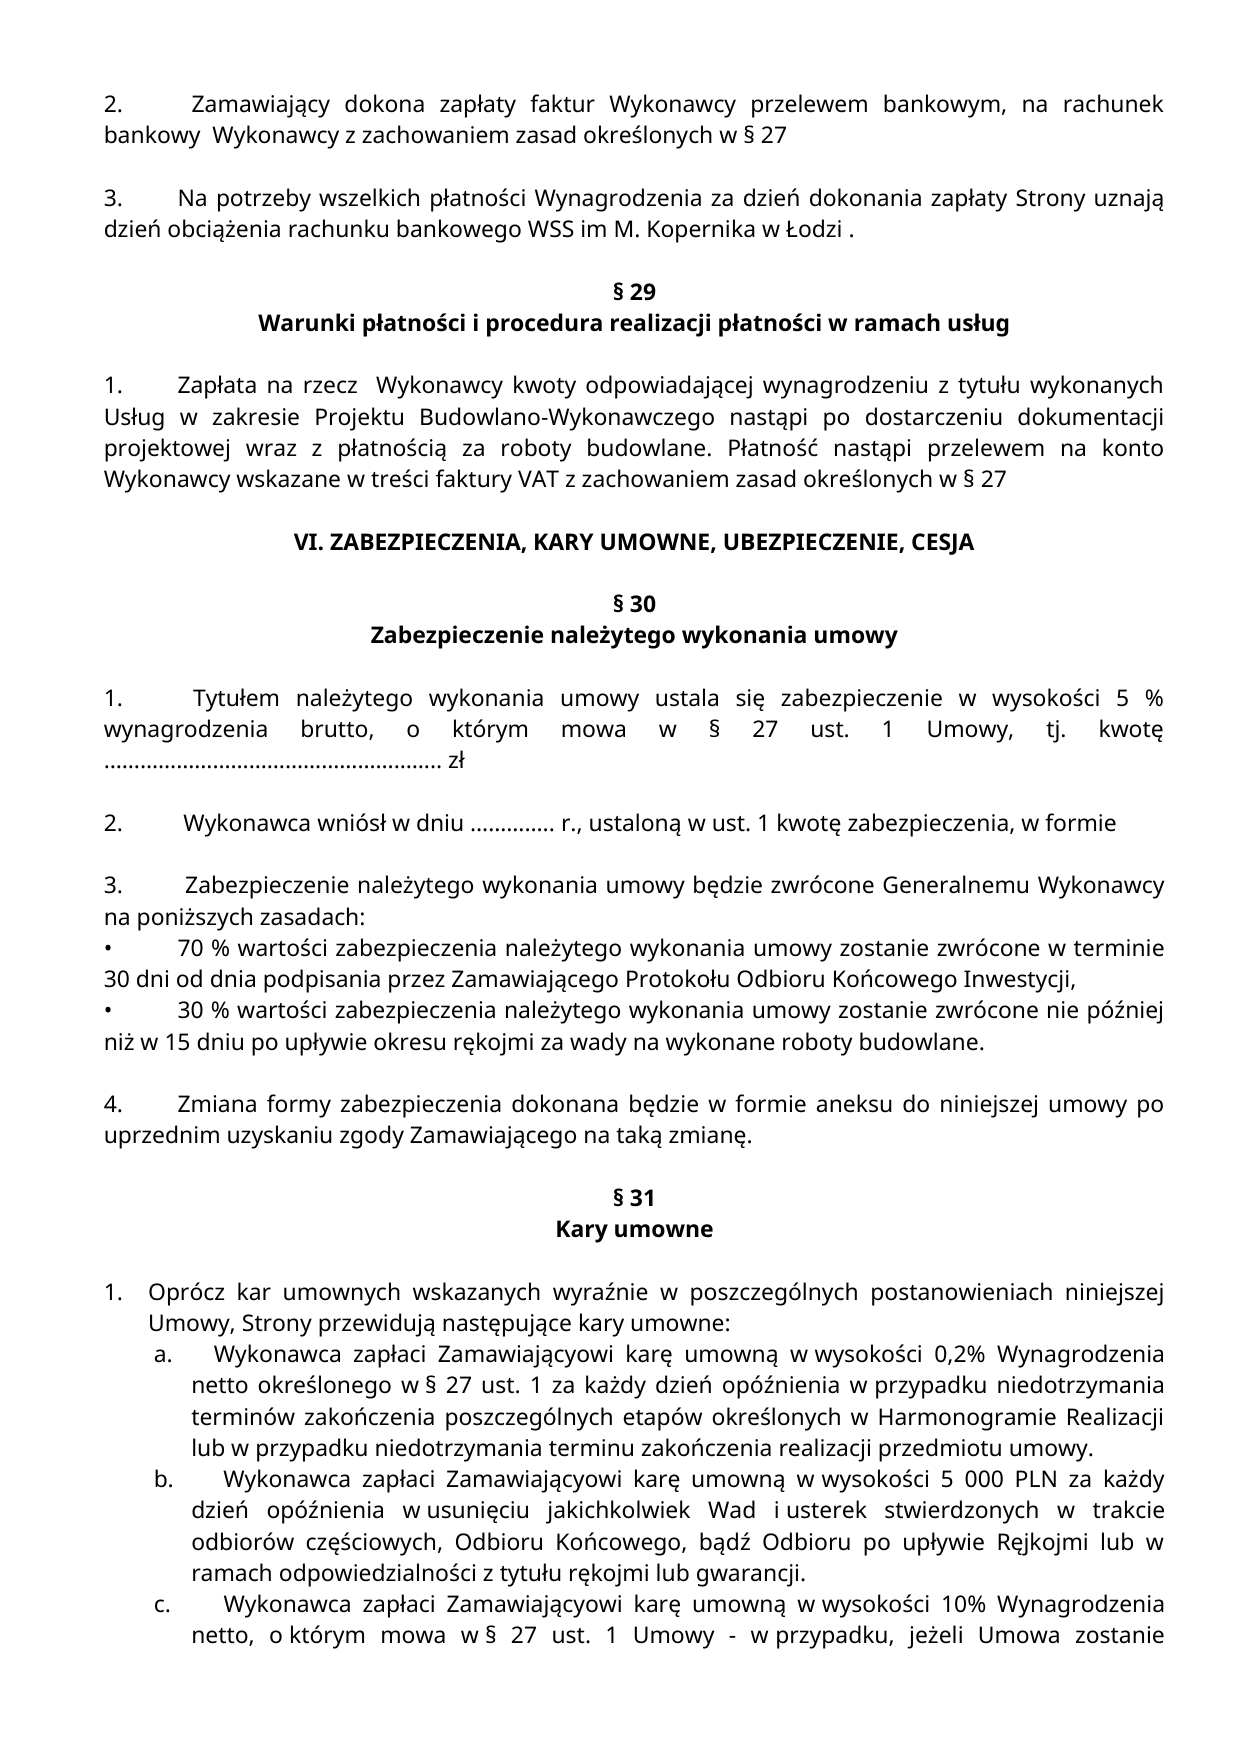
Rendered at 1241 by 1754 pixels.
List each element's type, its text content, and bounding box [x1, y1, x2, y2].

text 1. Zapłata na rzecz Wykonawcy kwoty odpowiadającej wynagrodzeniu z tytułu wykonanych Usług w zakresie Projektu Budowlano-Wykonawczego nastąpi po dostarczeniu dokumentacji projektowej wraz z płatnością za roboty budowlane. Płatność nastąpi przelewem na konto Wykonawcy wskazane w treści faktury VAT z zachowaniem zasad określonych w § 27 [103, 369, 1165, 494]
list Oprócz kar umownych wskazanych wyraźnie w poszczególnych postanowieniach niniejszej Umowy, Strony przewidują następujące kary umowne: [103, 1275, 1165, 1338]
text 3. Zabezpieczenie należytego wykonania umowy będzie zwrócone Generalnemu Wykonawcy na poniższych zasadach: [103, 869, 1165, 932]
text • 30 % wartości zabezpieczenia należytego wykonania umowy zostanie zwrócone nie później niż w 15 dniu po upływie okresu rękojmi za wady na wykonane roboty budowlane. [103, 994, 1165, 1057]
text 2. Zamawiający dokona zapłaty faktur Wykonawcy przelewem bankowym, na rachunek bankowy Wykonawcy z zachowaniem zasad określonych w § 27 [103, 88, 1165, 150]
list Wykonawca zapłaci Zamawiającyowi karę umowną w wysokości 0,2% Wynagrodzenia netto określonego w § 27 ust. 1 za każdy dzień opóźnienia w przypadku niedotrzymania terminów zakończenia poszczególnych etapów określonych w Harmonogramie Realizacji lub w przypadku niedotrzymania terminu zakończenia realizacji przedmiotu umowy. [153, 1338, 1165, 1463]
text 4. Zmiana formy zabezpieczenia dokonana będzie w formie aneksu do niniejszej umowy po uprzednim uzyskaniu zgody Zamawiającego na taką zmianę. [103, 1088, 1165, 1150]
text Zabezpieczenie należytego wykonania umowy [103, 619, 1165, 650]
text § 31 [103, 1182, 1165, 1213]
text 3. Na potrzeby wszelkich płatności Wynagrodzenia za dzień dokonania zapłaty Strony uznają dzień obciążenia rachunku bankowego WSS im M. Kopernika w Łodzi . [103, 182, 1165, 244]
text Kary umowne [103, 1213, 1165, 1244]
text 2. Wykonawca wniósł w dniu ………….. r., ustaloną w ust. 1 kwotę zabezpieczenia, w formie [103, 807, 1165, 838]
list Wykonawca zapłaci Zamawiającyowi karę umowną w wysokości 5 000 PLN za każdy dzień opóźnienia w usunięciu jakichkolwiek Wad i usterek stwierdzonych w trakcie odbiorów częściowych, Odbioru Końcowego, bądź Odbioru po upływie Ręjkojmi lub w ramach odpowiedzialności z tytułu rękojmi lub gwarancji. [153, 1463, 1165, 1588]
text 1. Tytułem należytego wykonania umowy ustala się zabezpieczenie w wysokości 5 % wynagrodzenia brutto, o którym mowa w § 27 ust. 1 Umowy, tj. kwotę ……………………………………………….. zł [103, 682, 1165, 775]
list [153, 1588, 1165, 1650]
text § 29 [103, 275, 1165, 307]
text VI. ZABEZPIECZENIA, KARY UMOWNE, UBEZPIECZENIE, CESJA [103, 525, 1165, 557]
text • 70 % wartości zabezpieczenia należytego wykonania umowy zostanie zwrócone w terminie 30 dni od dnia podpisania przez Zamawiającego Protokołu Odbioru Końcowego Inwestycji, [103, 932, 1165, 994]
text § 30 [103, 588, 1165, 619]
text Warunki płatności i procedura realizacji płatności w ramach usług [103, 307, 1165, 338]
